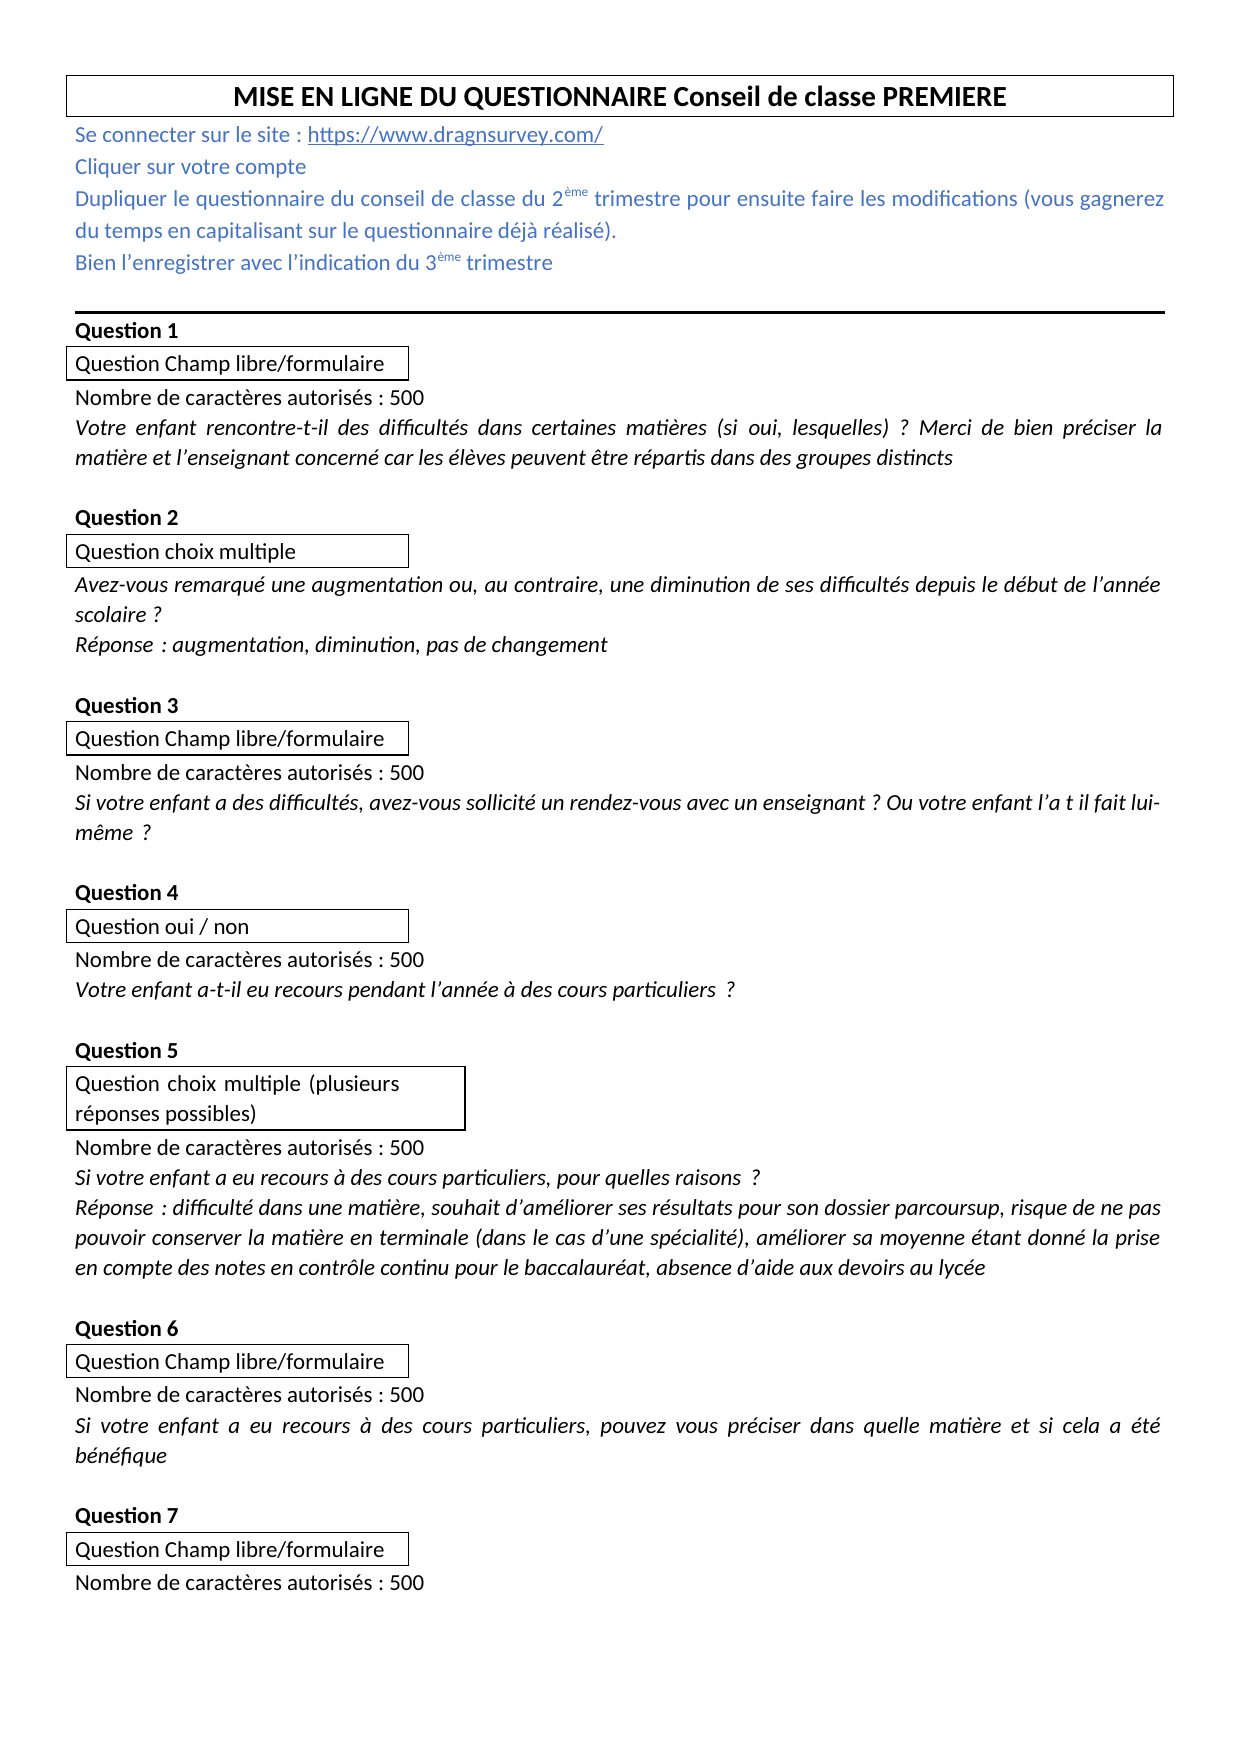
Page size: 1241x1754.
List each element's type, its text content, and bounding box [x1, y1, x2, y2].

text Question Champ libre/formulaire [67, 1345, 408, 1377]
text Réponse : augmentation, diminution, pas de changement [75, 631, 1165, 659]
text Nombre de caractères autorisés : 500 [75, 758, 1165, 786]
text Si votre enfant a eu recours à des cours particuliers, pouvez vous préciser dans quelle matière et si cela a été bénéfique [75, 1411, 1165, 1469]
text Question choix multiple (plusieurs réponses possibles) [67, 1067, 464, 1129]
text Nombre de caractères autorisés : 500 [75, 1133, 1165, 1161]
text Question 7 [75, 1501, 1165, 1529]
text Question Champ libre/formulaire [67, 1533, 408, 1565]
text Avez-vous remarqué une augmentation ou, au contraire, une diminution de ses difficultés depuis le début de l’année scolaire ? [75, 570, 1165, 628]
text MISE EN LIGNE DU QUESTIONNAIRE Conseil de classe PREMIERE [67, 76, 1173, 116]
text Question 2 [75, 503, 1165, 532]
text Question 1 [75, 316, 1165, 344]
text Cliquer sur votre compte [75, 152, 1165, 180]
text Si votre enfant a eu recours à des cours particuliers, pour quelles raisons ? [75, 1163, 1165, 1191]
text Question choix multiple [67, 535, 408, 567]
text Nombre de caractères autorisés : 500 [75, 1381, 1165, 1409]
text Question 5 [75, 1036, 1165, 1064]
text Nombre de caractères autorisés : 500 [75, 383, 1165, 411]
text Dupliquer le questionnaire du conseil de classe du 2ème trimestre pour ensuite faire les modifications (vous gagnerez du temps en capitalisant sur le questionnaire déjà réalisé). [75, 184, 1165, 244]
text Question 6 [75, 1314, 1165, 1342]
text Nombre de caractères autorisés : 500 [75, 945, 1165, 973]
text Question Champ libre/formulaire [67, 722, 408, 754]
text Si votre enfant a des difficultés, avez-vous sollicité un rendez-vous avec un enseignant ? Ou votre enfant l’a t il fait lui-même ? [75, 788, 1165, 846]
text Bien l’enregistrer avec l’indication du 3ème trimestre [75, 248, 1165, 276]
text Question oui / non [67, 910, 408, 942]
text Question 4 [75, 878, 1165, 907]
text Question Champ libre/formulaire [67, 347, 408, 379]
text Réponse : difficulté dans une matière, souhait d’améliorer ses résultats pour son dossier parcoursup, risque de ne pas pouvoir conserver la matière en terminale (dans le cas d’une spécialité), améliorer sa moyenne étant donné la prise en compte des notes en contrôle continu pour le baccalauréat, absence d’aide aux devoirs au lycée [75, 1193, 1165, 1282]
text Nombre de caractères autorisés : 500 [75, 1568, 1165, 1596]
text Votre enfant rencontre-t-il des difficultés dans certaines matières (si oui, lesquelles) ? Merci de bien préciser la matière et l’enseignant concerné car les élèves peuvent être répartis dans des groupes distincts [75, 413, 1165, 471]
text Se connecter sur le site : https://www.dragnsurvey.com/ [75, 120, 1165, 148]
text Question 3 [75, 691, 1165, 719]
text Votre enfant a-t-il eu recours pendant l’année à des cours particuliers ? [75, 975, 1165, 1003]
